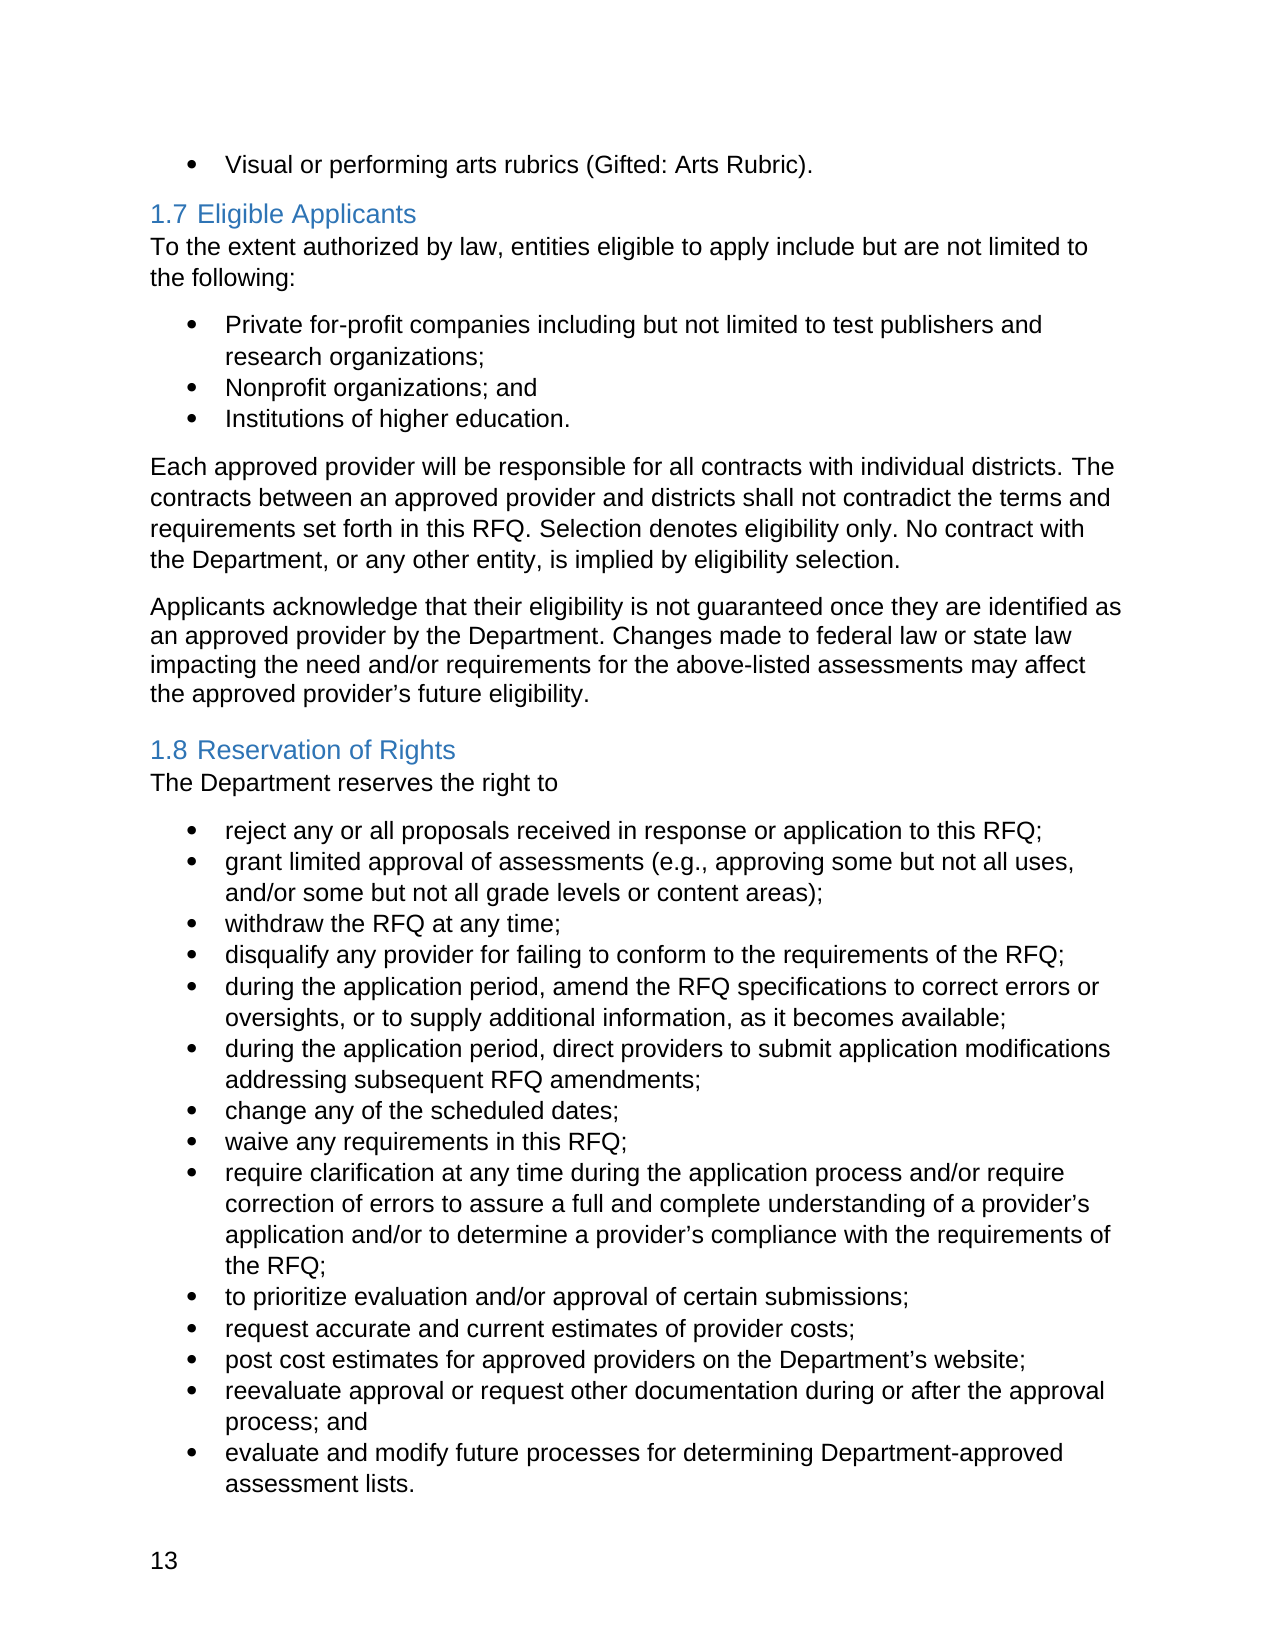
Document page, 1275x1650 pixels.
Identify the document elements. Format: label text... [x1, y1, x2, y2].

text Each approved provider will be responsible for all contracts with individual districts. The contracts between an approved provider and districts shall not contradict the terms and requirements set forth in this RFQ. Selection denotes eligibility only. No contract with the Department, or any other entity, is implied by eligibility selection. [150, 451, 1125, 573]
list waive any requirements in this RFQ; [187, 1127, 1125, 1156]
list post cost estimates for approved providers on the Department’s website; [187, 1345, 1125, 1373]
list withdraw the RFQ at any time; [187, 909, 1125, 938]
subtitle Reservation of Rights [150, 734, 1125, 766]
text The Department reserves the right to [150, 768, 1125, 797]
list during the application period, amend the RFQ specifications to correct errors or oversights, or to supply additional information, as it becomes available; [187, 971, 1125, 1031]
list Institutions of higher education. [187, 404, 1125, 432]
list Private for-profit companies including but not limited to test publishers and research organizations; [187, 310, 1125, 370]
list Visual or performing arts rubrics (Gifted: Arts Rubric). [187, 150, 1125, 179]
list request accurate and current estimates of provider costs; [187, 1313, 1125, 1342]
text To the extent authorized by law, entities eligible to apply include but are not limited to the following: [150, 232, 1125, 291]
list disqualify any provider for failing to conform to the requirements of the RFQ; [187, 940, 1125, 969]
list during the application period, direct providers to submit application modifications addressing subsequent RFQ amendments; [187, 1034, 1125, 1093]
list grant limited approval of assessments (e.g., approving some but not all uses, and/or some but not all grade levels or content areas); [187, 847, 1125, 907]
list require clarification at any time during the application process and/or require correction of errors to assure a full and complete understanding of a provider’s application and/or to determine a provider’s compliance with the requirements of the RFQ; [187, 1158, 1125, 1280]
list Nonprofit organizations; and [187, 372, 1125, 401]
list reject any or all proposals received in response or application to this RFQ; [187, 816, 1125, 845]
text Applicants acknowledge that their eligibility is not guaranteed once they are identified as an approved provider by the Department. Changes made to federal law or state law impacting the need and/or requirements for the above-listed assessments may affect the approved provider’s future eligibility. [150, 592, 1125, 707]
list evaluate and modify future processes for determining Department-approved assessment lists. [187, 1438, 1125, 1498]
list reevaluate approval or request other documentation during or after the approval process; and [187, 1376, 1125, 1436]
subtitle Eligible Applicants [150, 198, 1125, 229]
list change any of the scheduled dates; [187, 1096, 1125, 1125]
list to prioritize evaluation and/or approval of certain submissions; [187, 1282, 1125, 1311]
